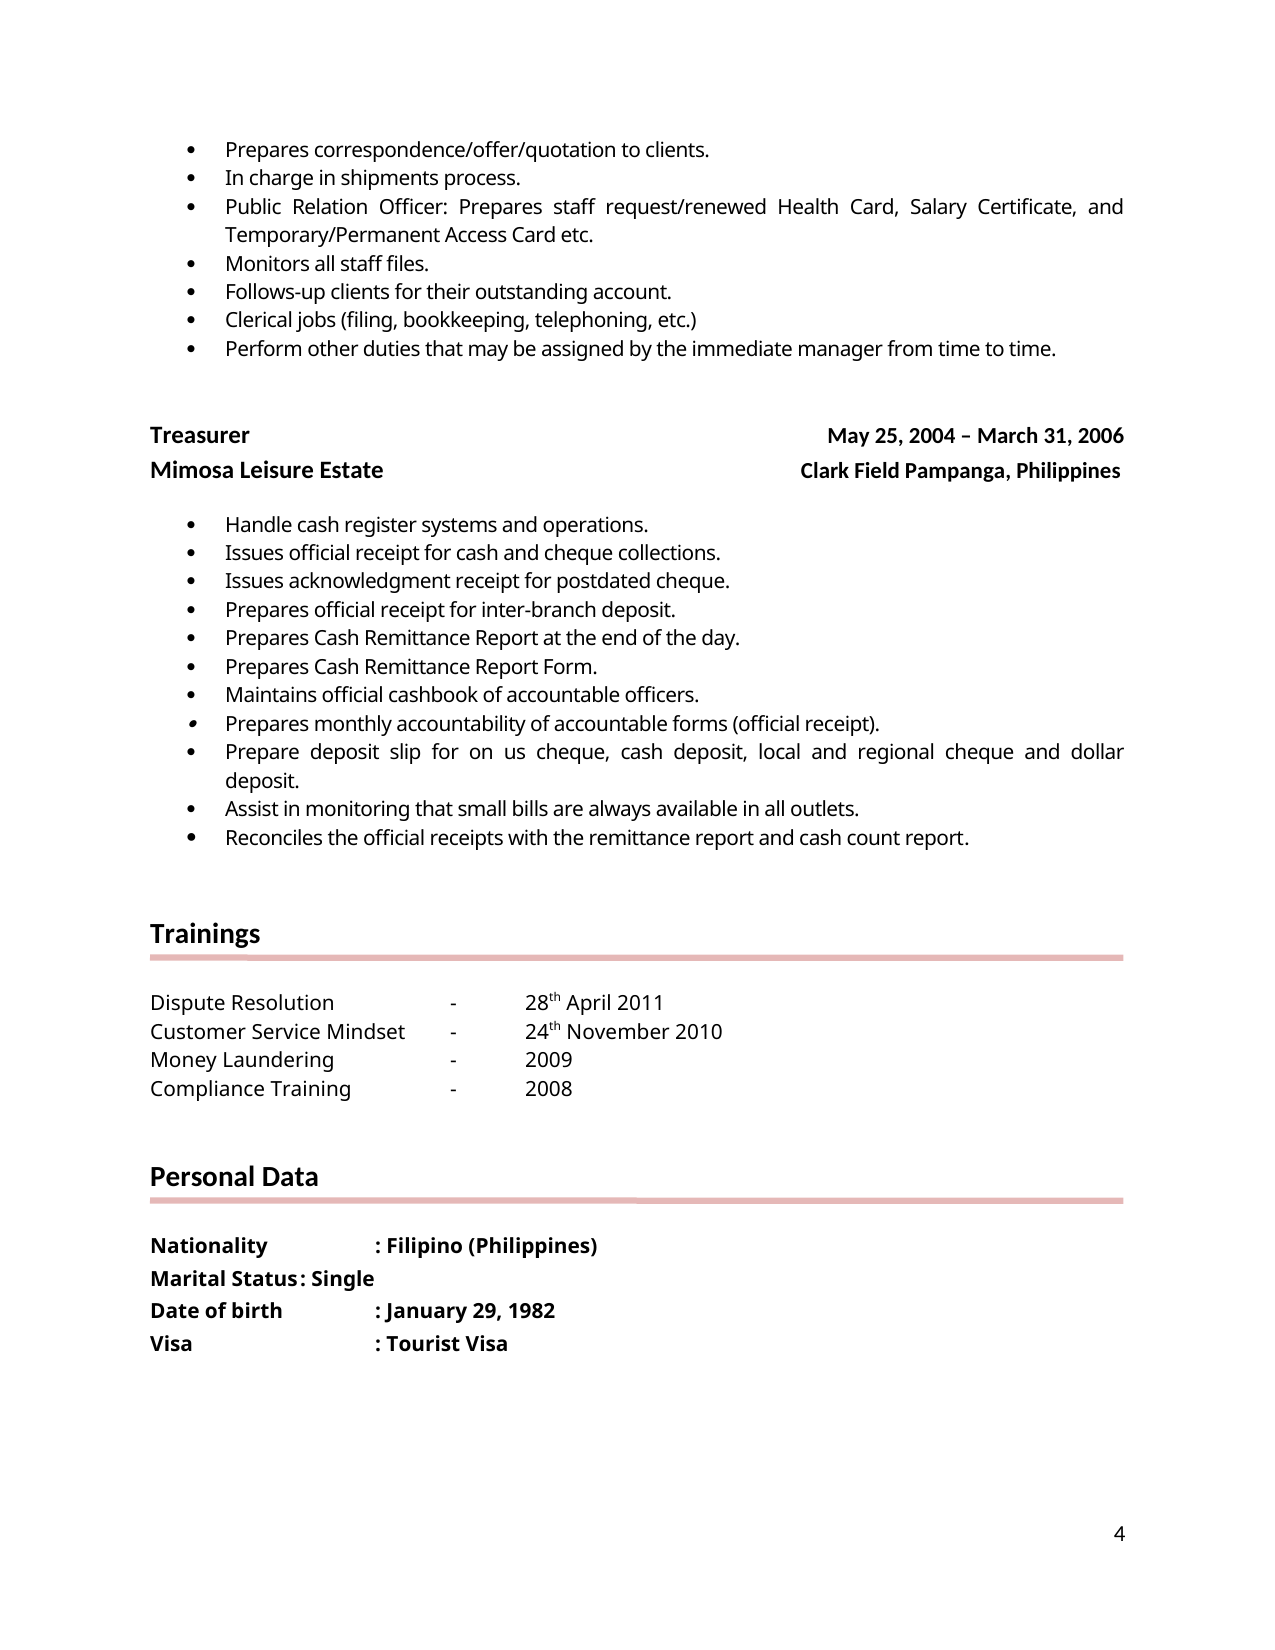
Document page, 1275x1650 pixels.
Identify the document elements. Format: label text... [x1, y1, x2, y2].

list Prepares official receipt for inter-branch deposit. [187, 595, 1125, 623]
list Monitors all staff files. [187, 249, 1125, 277]
text Marital Status : Single [150, 1264, 1125, 1292]
text Mimosa Leisure Estate Clark Field Pampanga, Philippines [150, 454, 1125, 485]
list Public Relation Officer: Prepares staff request/renewed Health Card, Salary Certificate, and Temporary/Permanent Access Card etc. [187, 192, 1125, 249]
text Date of birth : January 29, 1982 [150, 1297, 1125, 1325]
text Trainings [150, 915, 1125, 951]
list Clerical jobs (filing, bookkeeping, telephoning, etc.) [187, 306, 1125, 334]
list Prepares Cash Remittance Report at the end of the day. [187, 623, 1125, 652]
text Customer Service Mindset - 24th November 2010 [150, 1017, 1125, 1045]
list Reconciles the official receipts with the remittance report and cash count report. [187, 823, 1125, 851]
list Prepares monthly accountability of accountable forms (official receipt). [187, 709, 1125, 737]
list Prepares Cash Remittance Report Form. [187, 652, 1125, 680]
list In charge in shipments process. [187, 163, 1125, 192]
text Visa : Tourist Visa [150, 1329, 1125, 1358]
list Prepares correspondence/offer/quotation to clients. [187, 135, 1125, 163]
list Perform other duties that may be assigned by the immediate manager from time to time. [187, 334, 1125, 362]
text Compliance Training - 2008 [150, 1074, 1125, 1102]
list Handle cash register systems and operations. [187, 510, 1125, 538]
list Prepare deposit slip for on us cheque, cash deposit, local and regional cheque and dollar deposit. [187, 737, 1125, 794]
list Maintains official cashbook of accountable officers. [187, 680, 1125, 709]
list Issues acknowledgment receipt for postdated cheque. [187, 567, 1125, 595]
list Issues official receipt for cash and cheque collections. [187, 538, 1125, 567]
list Follows-up clients for their outstanding account. [187, 277, 1125, 306]
text Personal Data [150, 1158, 1125, 1194]
list Assist in monitoring that small bills are always available in all outlets. [187, 794, 1125, 823]
text Dispute Resolution - 28th April 2011 [150, 988, 1125, 1017]
text Treasurer May 25, 2004 – March 31, 2006 [150, 419, 1125, 450]
text Money Laundering - 2009 [150, 1045, 1125, 1074]
text Nationality : Filipino (Philippines) [150, 1231, 1125, 1260]
